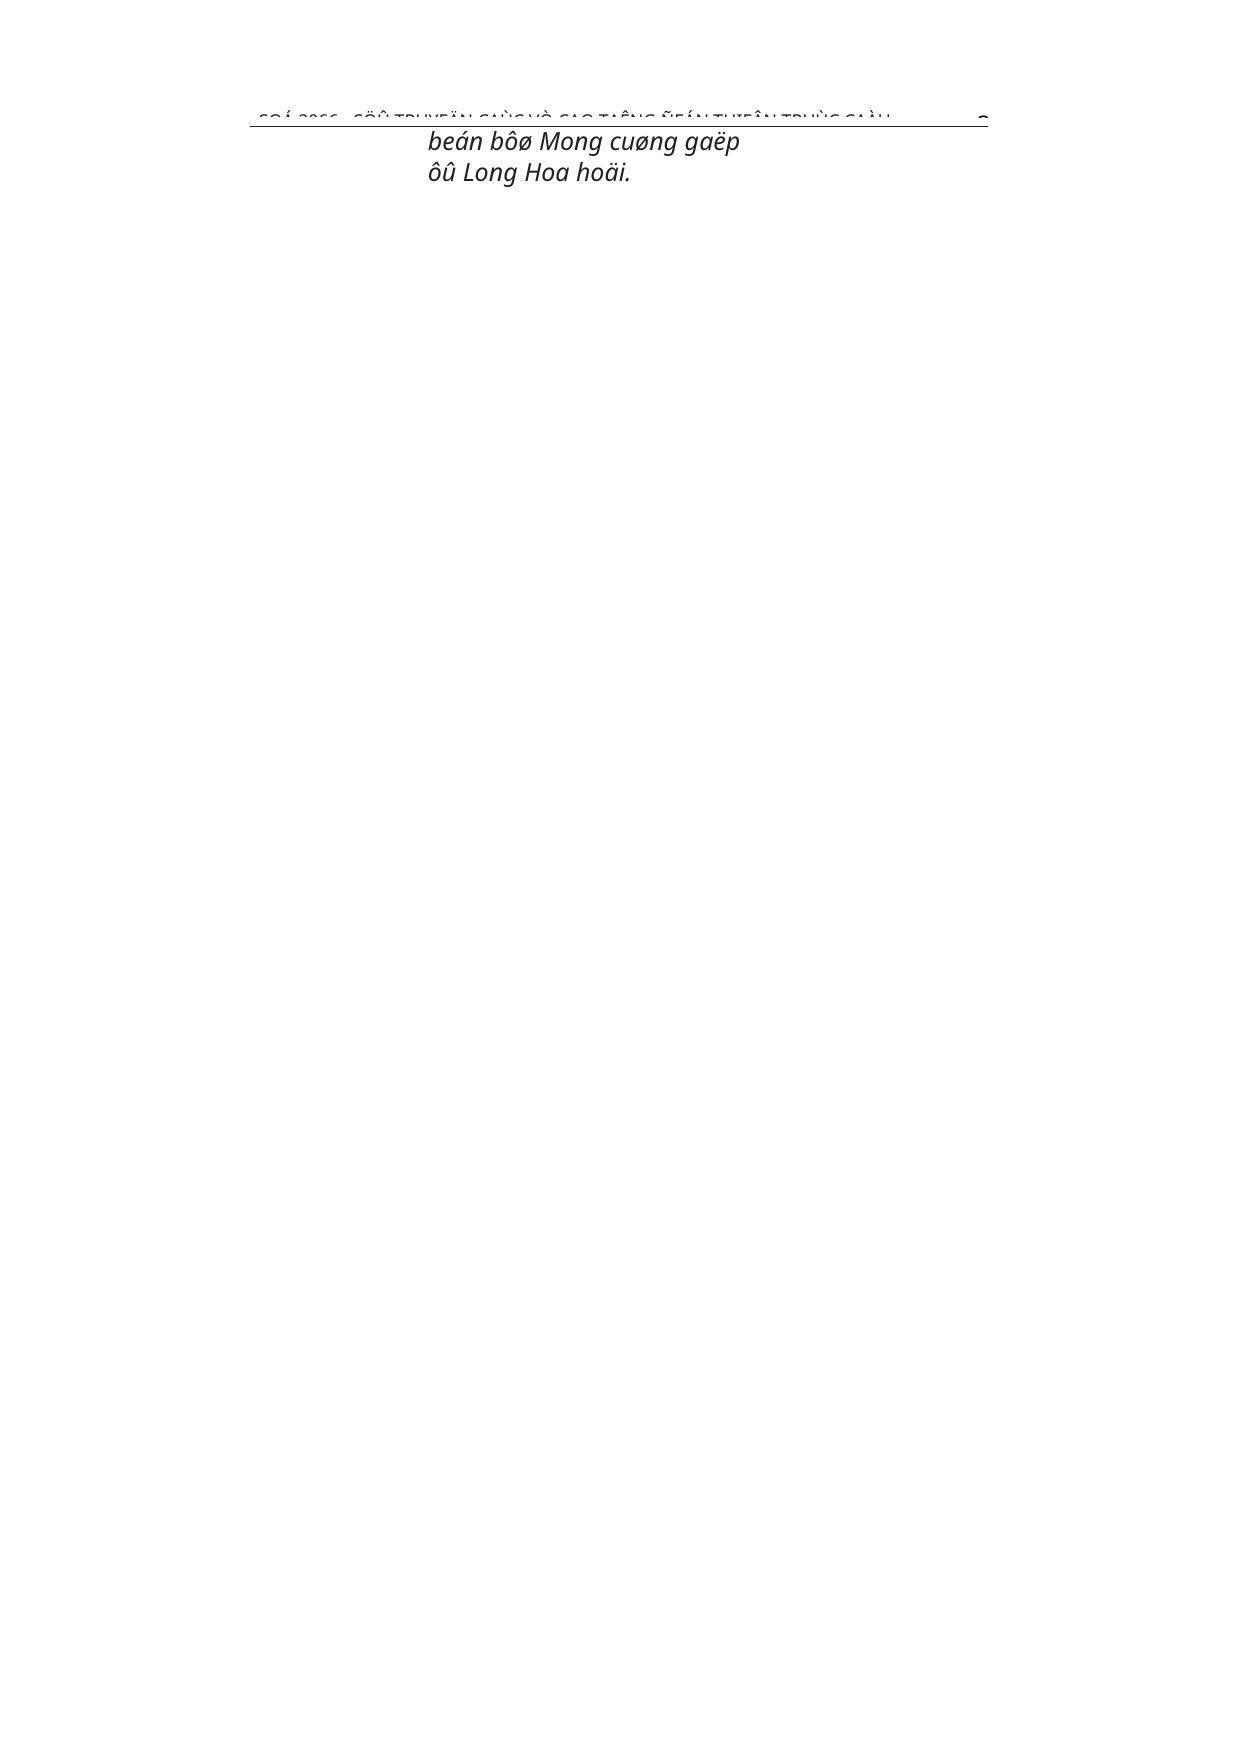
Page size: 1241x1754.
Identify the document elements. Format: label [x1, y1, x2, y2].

text [428, 125, 762, 188]
